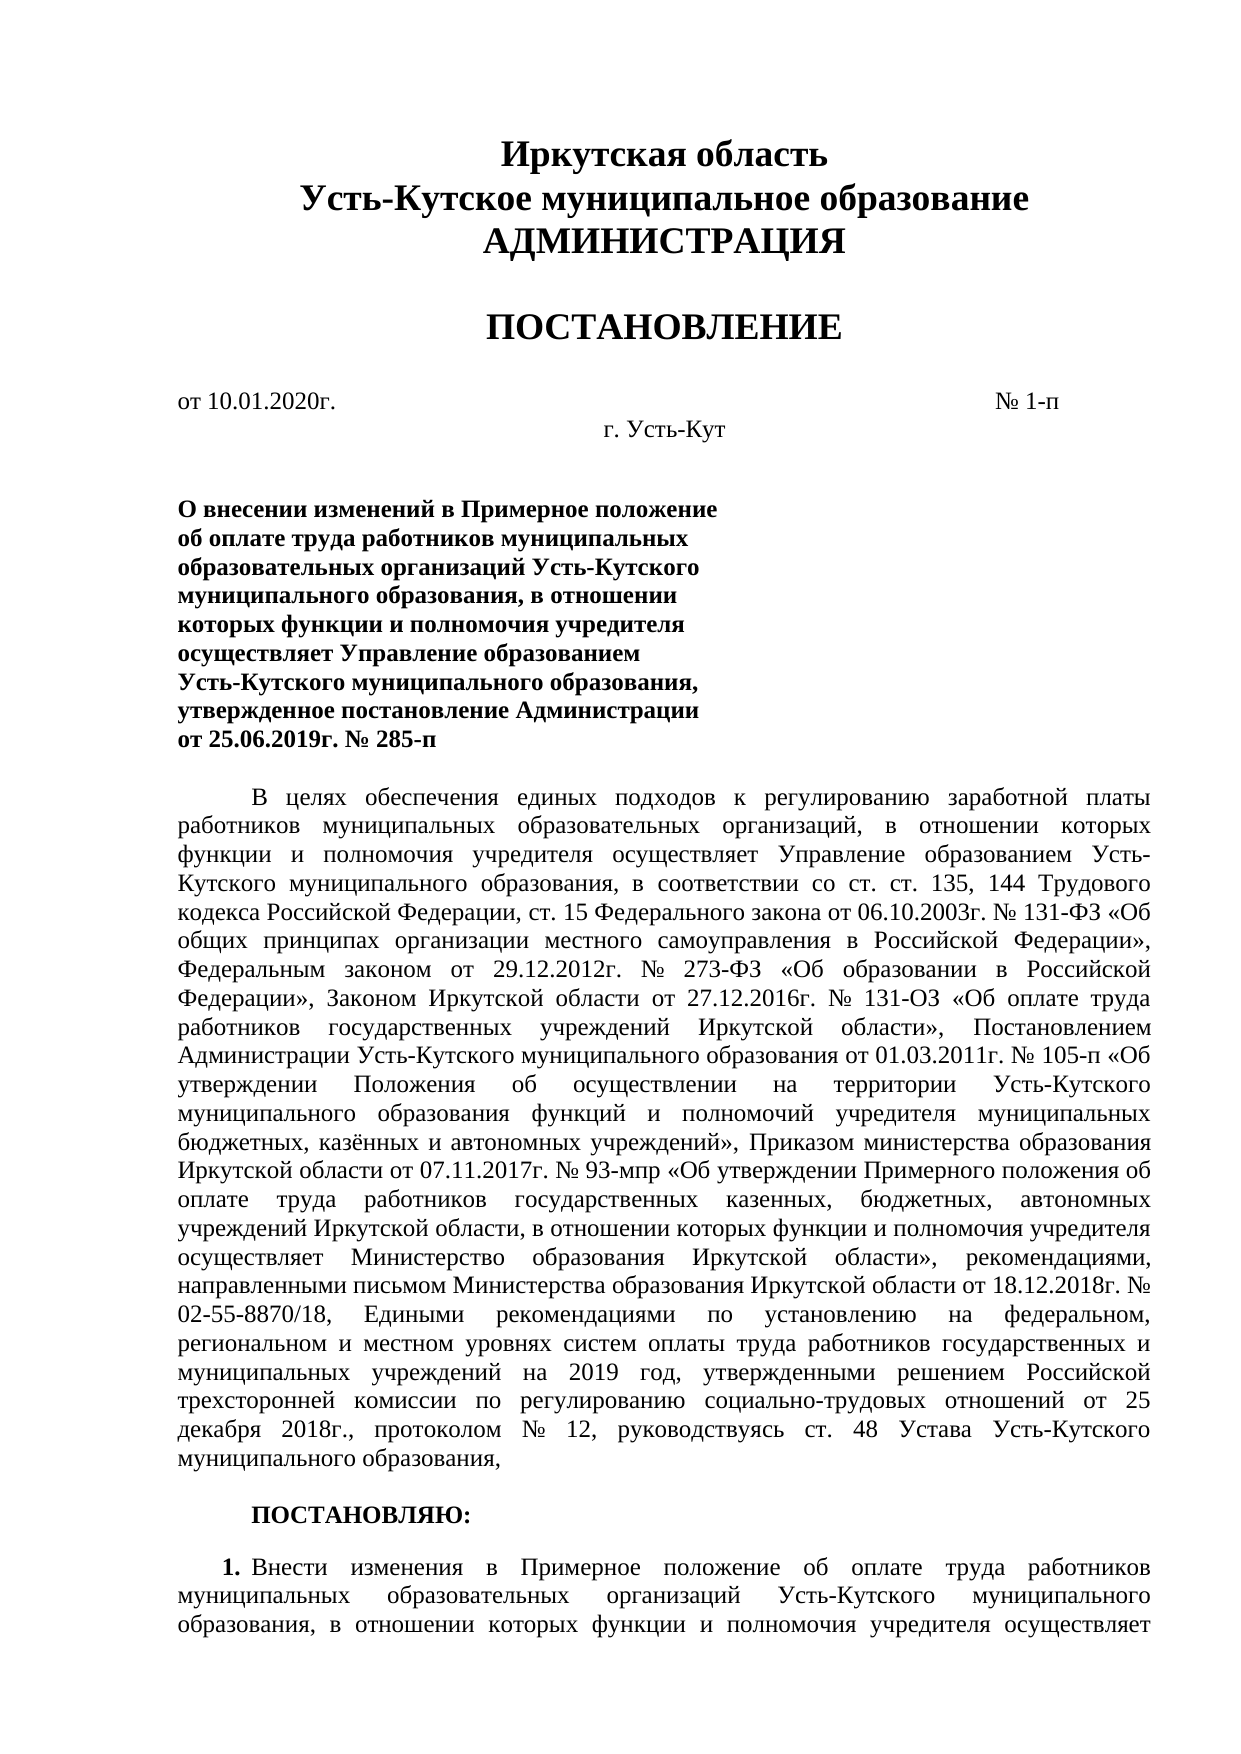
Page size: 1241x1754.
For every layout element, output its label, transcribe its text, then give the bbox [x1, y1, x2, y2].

text ПОСТАНОВЛЕНИЕ [177, 304, 1152, 347]
text В целях обеспечения единых подходов к регулированию заработной платы работников муниципальных образовательных организаций, в отношении которых функции и полномочия учредителя осуществляет Управление образованием Усть-Кутского муниципального образования, в соответствии со ст. ст. 135, 144 Трудового кодекса Российской Федерации, ст. 15 Федерального закона от 06.10.2003г. № 131-ФЗ «Об общих принципах организации местного самоуправления в Российской Федерации», Федеральным законом от 29.12.2012г. № 273-ФЗ «Об образовании в Российской Федерации», Законом Иркутской области от 27.12.2016г. № 131-ОЗ «Об оплате труда работников государственных учреждений Иркутской области», Постановлением Администрации Усть-Кутского муниципального образования от 01.03.2011г. № 105-п «Об утверждении Положения об осуществлении на территории Усть-Кутского муниципального образования функций и полномочий учредителя муниципальных бюджетных, казённых и автономных учреждений», Приказом министерства образования Иркутской области от 07.11.2017г. № 93-мпр «Об утверждении Примерного положения об оплате труда работников государственных казенных, бюджетных, автономных учреждений Иркутской области, в отношении которых функции и полномочия учредителя осуществляет Министерство образования Иркутской области», рекомендациями, направленными письмом Министерства образования Иркутской области от 18.12.2018г. № 02-55-8870/18, Едиными рекомендациями по установлению на федеральном, региональном и местном уровнях систем оплаты труда работников государственных и муниципальных учреждений на 2019 год, утвержденными решением Российской трехсторонней комиссии по регулированию социально-трудовых отношений от 25 декабря 2018г., протоколом № 12, руководствуясь ст. 48 Устава Усть-Кутского муниципального образования, [177, 782, 1152, 1472]
text образовательных организаций Усть-Кутского [177, 552, 1152, 581]
text утвержденное постановление Администрации [177, 696, 1152, 724]
text Усть-Кутского муниципального образования, [177, 667, 1152, 696]
text г. Усть-Кут [177, 414, 1152, 443]
text Иркутская область [177, 132, 1152, 175]
text которых функции и полномочия учредителя [177, 609, 1152, 638]
text от 25.06.2019г. № 285-п [177, 724, 1152, 753]
text осуществляет Управление образованием [177, 638, 1152, 667]
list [177, 1552, 1152, 1638]
text об оплате труда работников муниципальных [177, 523, 1152, 552]
text ПОСТАНОВЛЯЮ: [177, 1501, 1152, 1529]
text муниципального образования, в отношении [177, 581, 1152, 609]
text Усть-Кутское муниципальное образование [177, 175, 1152, 218]
text АДМИНИСТРАЦИЯ [177, 218, 1152, 261]
text от 10.01.2020г. № 1-п [177, 386, 1152, 414]
text О внесении изменений в Примерное положение [177, 494, 1152, 523]
